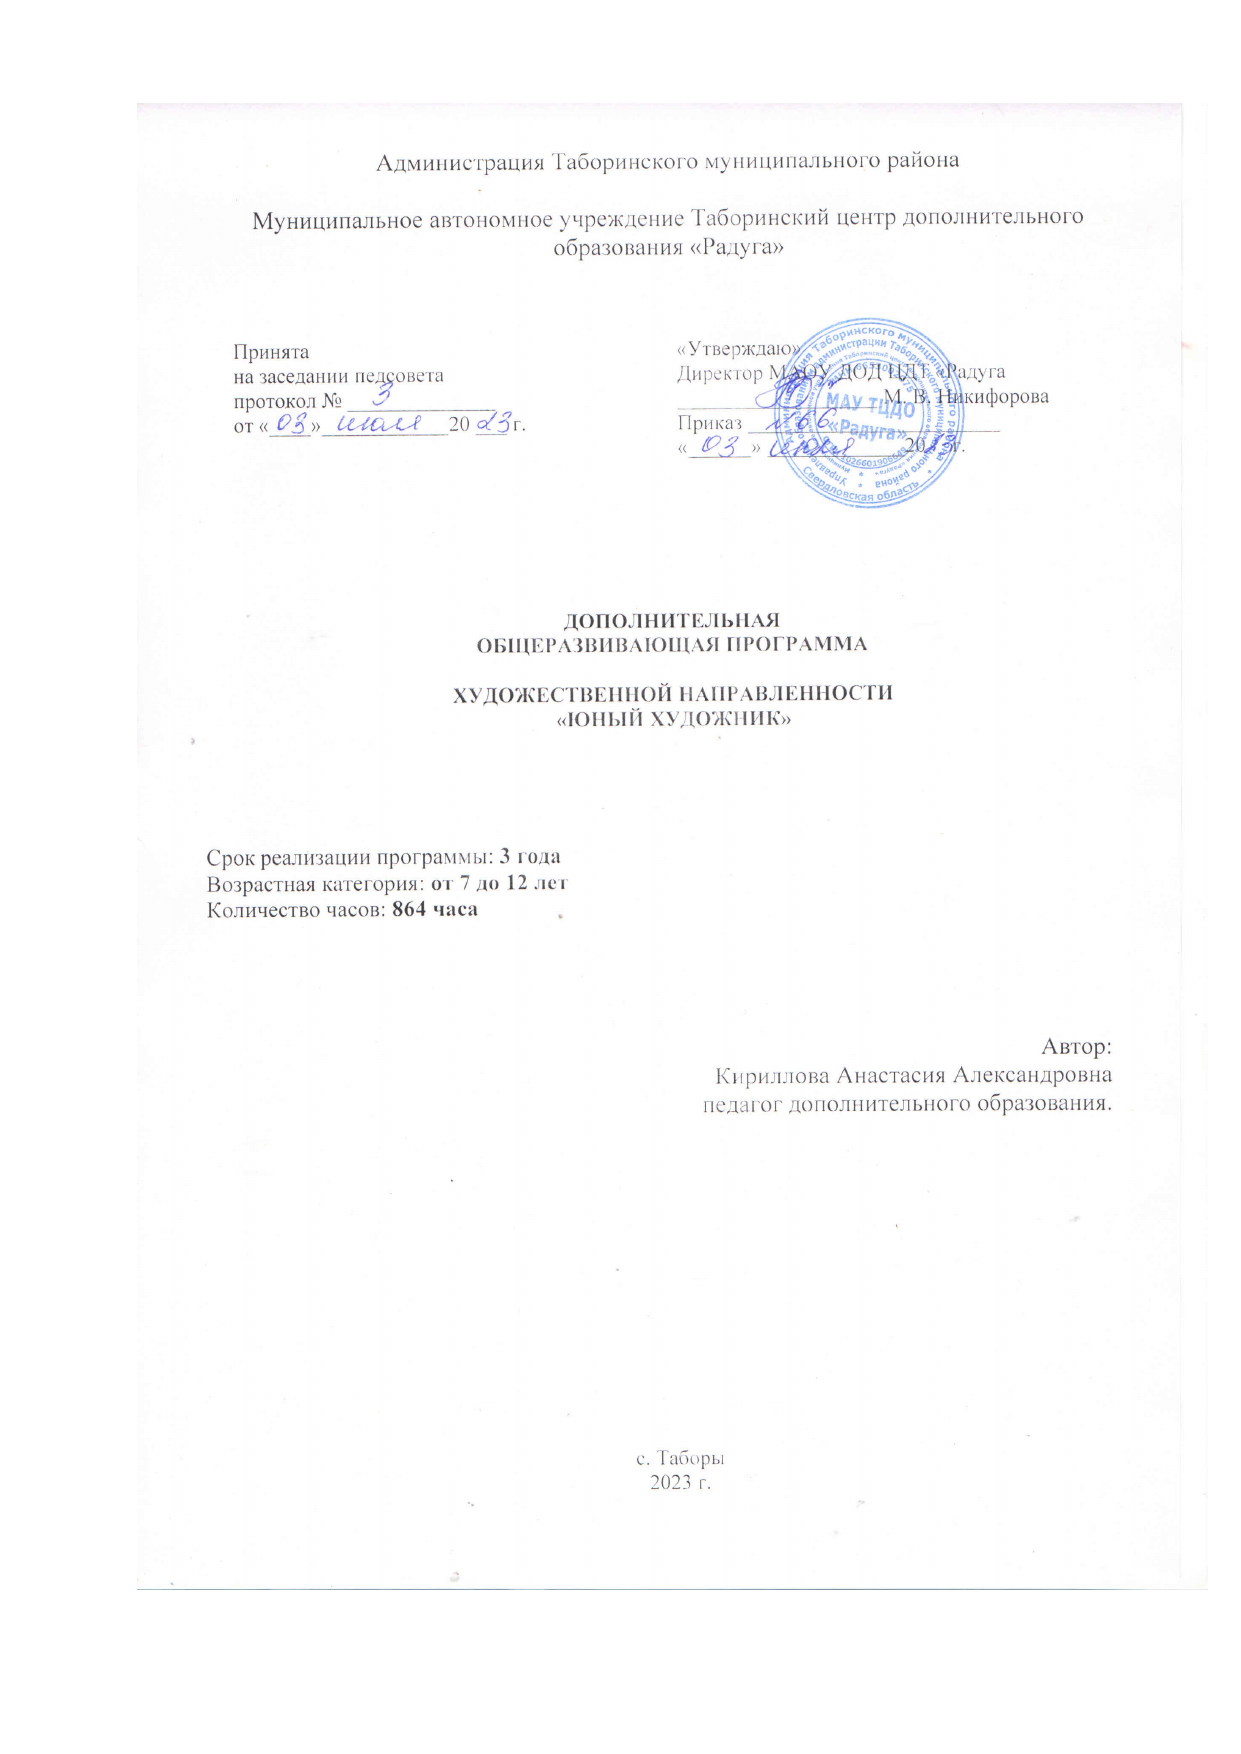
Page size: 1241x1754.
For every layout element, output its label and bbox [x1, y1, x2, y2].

picture [137, 103, 1208, 1590]
